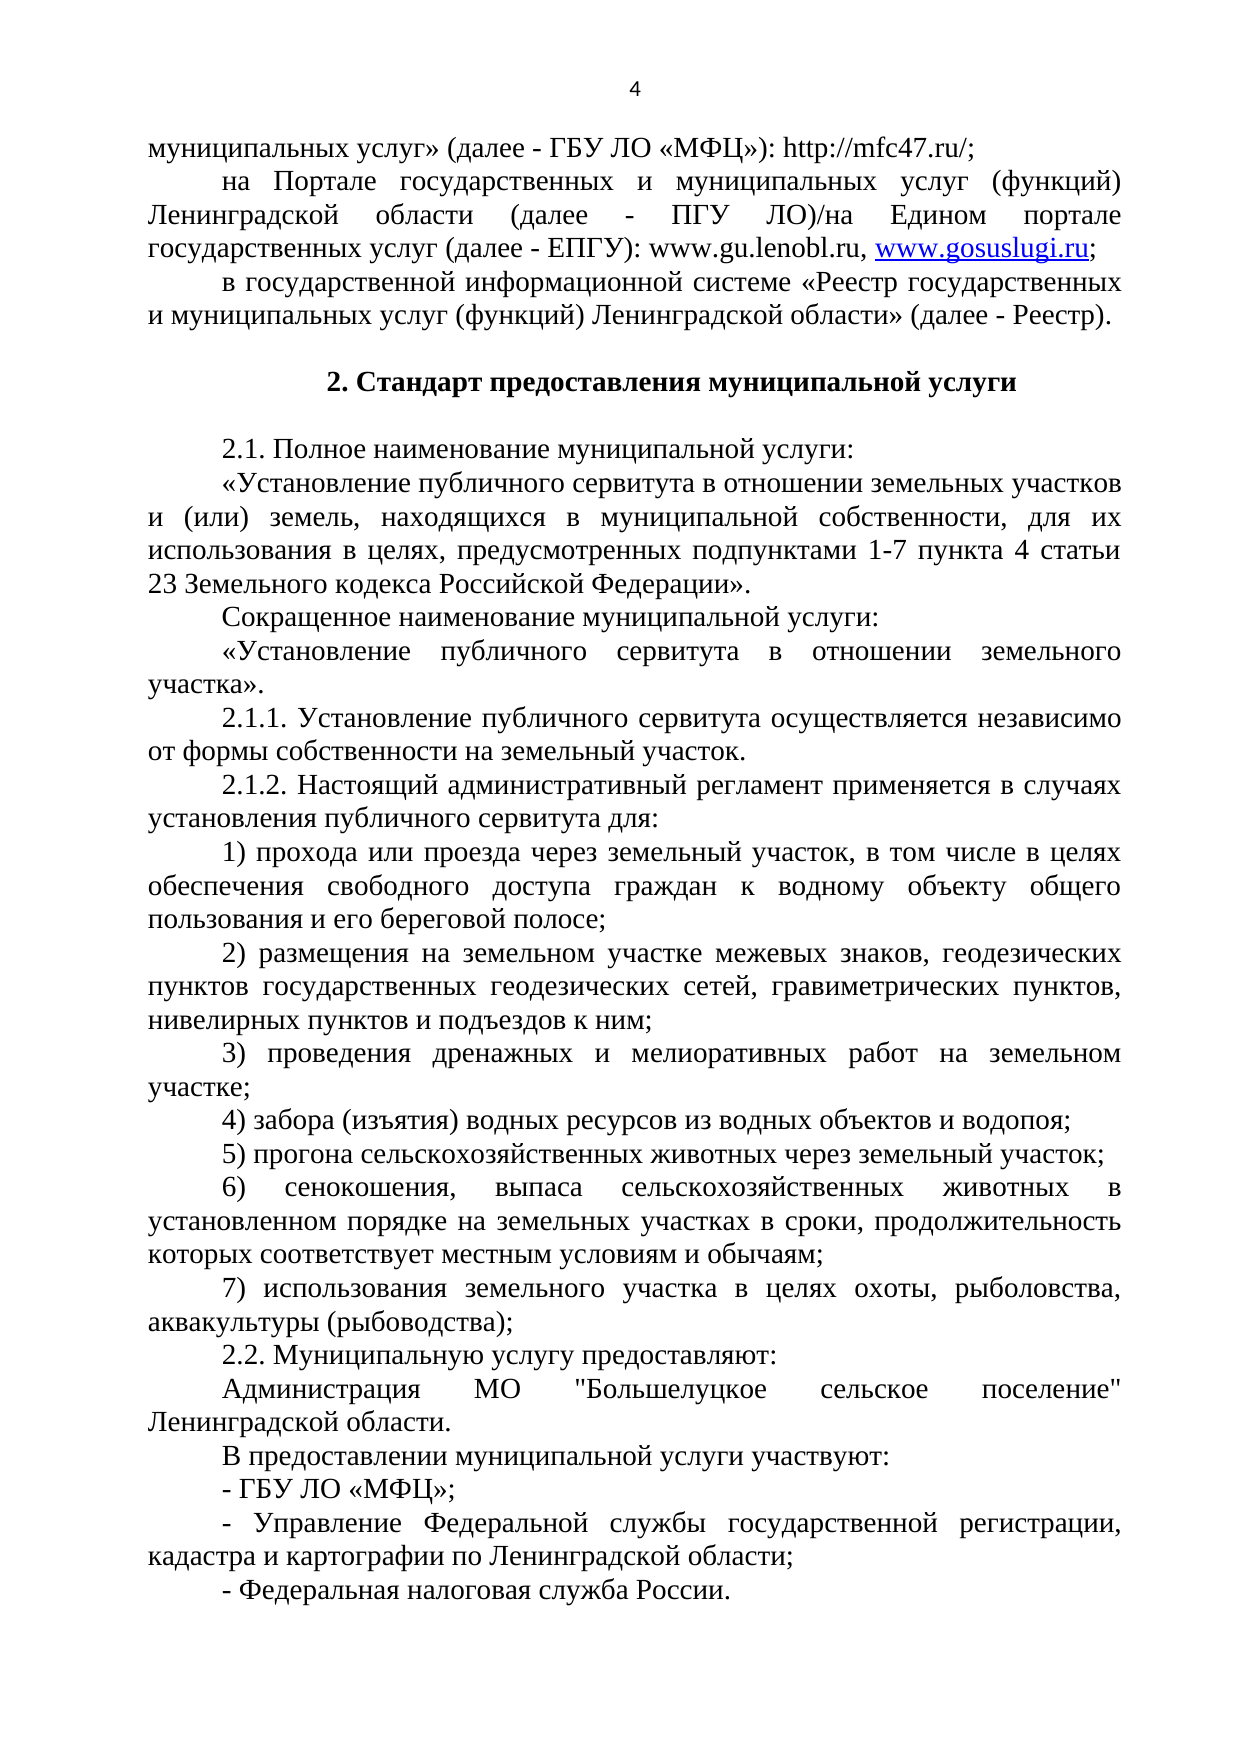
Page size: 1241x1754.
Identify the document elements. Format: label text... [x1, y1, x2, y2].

text 7) использования земельного участка в целях охоты, рыболовства, аквакультуры (рыбоводства); [148, 1270, 1122, 1337]
text В предоставлении муниципальной услуги участвуют: [148, 1438, 1122, 1471]
text - Управление Федеральной службы государственной регистрации, кадастра и картографии по Ленинградской области; [148, 1505, 1122, 1572]
text «Установление публичного сервитута в отношении земельных участков и (или) земель, находящихся в муниципальной собственности, для их использования в целях, предусмотренных подпунктами 1-7 пункта 4 статьи 23 Земельного кодекса Российской Федерации». [148, 465, 1122, 599]
text Сокращенное наименование муниципальной услуги: [148, 599, 1122, 633]
text - Федеральная налоговая служба России. [148, 1572, 1122, 1606]
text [148, 130, 1122, 163]
text 2.1.1. Установление публичного сервитута осуществляется независимо от формы собственности на земельный участок. [148, 700, 1122, 767]
text 1) прохода или проезда через земельный участок, в том числе в целях обеспечения свободного доступа граждан к водному объекту общего пользования и его береговой полосе; [148, 834, 1122, 935]
text 6) сенокошения, выпаса сельскохозяйственных животных в установленном порядке на земельных участках в сроки, продолжительность которых соответствует местным условиям и обычаям; [148, 1169, 1122, 1270]
text 2.2. Муниципальную услугу предоставляют: [148, 1337, 1122, 1371]
text на Портале государственных и муниципальных услуг (функций) Ленинградской области (далее - ПГУ ЛО)/на Едином портале государственных услуг (далее - ЕПГУ): www.gu.lenobl.ru, www.gosuslugi.ru; [148, 163, 1122, 264]
text 5) прогона сельскохозяйственных животных через земельный участок; [148, 1136, 1122, 1169]
text «Установление публичного сервитута в отношении земельного участка». [148, 633, 1122, 700]
text - ГБУ ЛО «МФЦ»; [148, 1471, 1122, 1505]
text 4) забора (изъятия) водных ресурсов из водных объектов и водопоя; [148, 1102, 1122, 1136]
text в государственной информационной системе «Реестр государственных и муниципальных услуг (функций) Ленинградской области» (далее - Реестр). [148, 264, 1122, 331]
text 2. Стандарт предоставления муниципальной услуги [148, 364, 1122, 398]
text Администрация МО "Большелуцкое сельское поселение" Ленинградской области. [148, 1371, 1122, 1438]
text 3) проведения дренажных и мелиоративных работ на земельном участке; [148, 1035, 1122, 1102]
text 2) размещения на земельном участке межевых знаков, геодезических пунктов государственных геодезических сетей, гравиметрических пунктов, нивелирных пунктов и подъездов к ним; [148, 935, 1122, 1035]
text 2.1.2. Настоящий административный регламент применяется в случаях установления публичного сервитута для: [148, 767, 1122, 834]
text 2.1. Полное наименование муниципальной услуги: [148, 432, 1122, 465]
